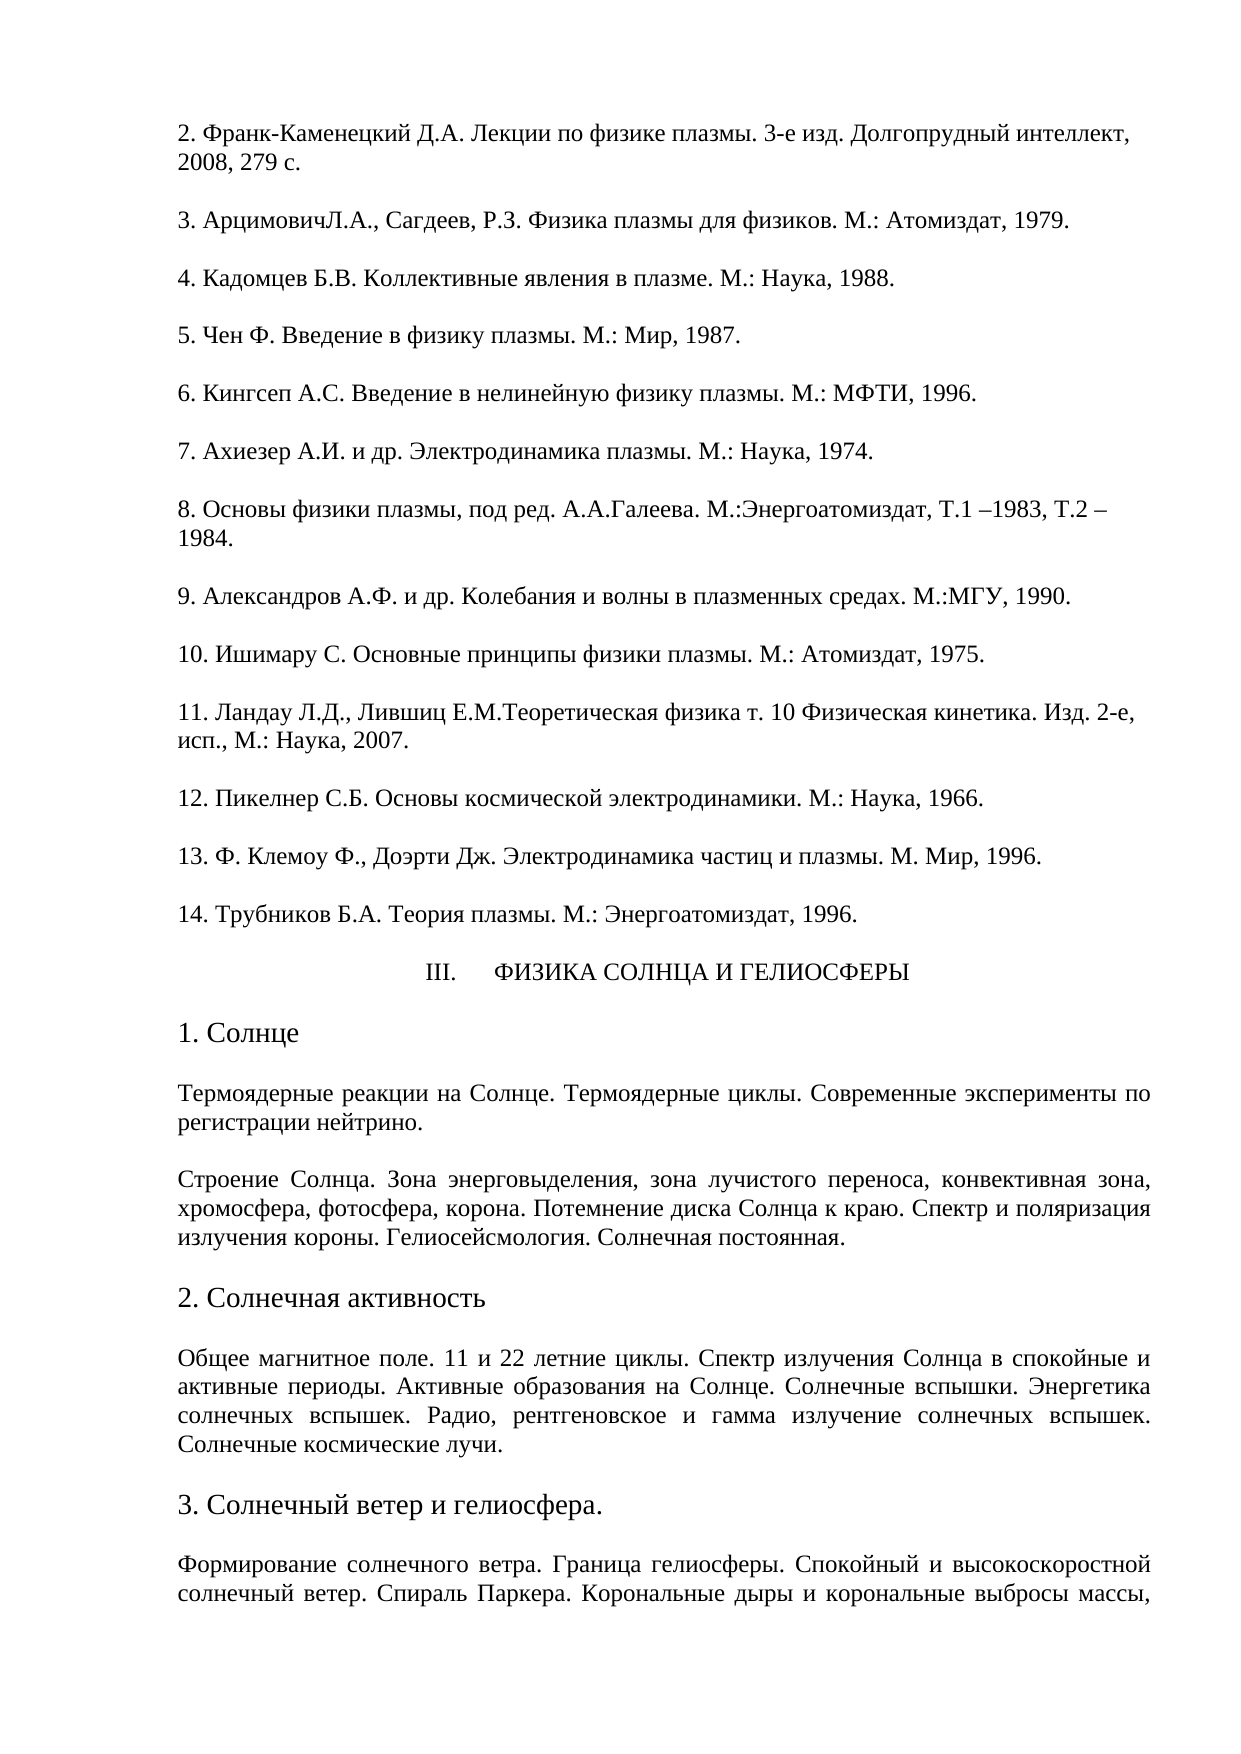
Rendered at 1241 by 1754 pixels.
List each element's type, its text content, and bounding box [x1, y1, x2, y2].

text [177, 1549, 1152, 1607]
text 10.​ Ишимару С. Основные принципы физики плазмы. М.: Атомиздат, 1975. [177, 639, 1152, 668]
text 3.​ Солнечный ветер и гелиосфера. [177, 1487, 1152, 1520]
text Термоядерные реакции на Солнце. Термоядерные циклы. Современные эксперименты по регистрации нейтрино. [177, 1078, 1152, 1135]
text 9.​ Александров А.Ф. и др. Колебания и волны в плазменных средах. М.:МГУ, 1990. [177, 581, 1152, 610]
text 2.​ Франк-Каменецкий Д.А. Лекции по физике плазмы. 3-е изд. Долгопрудный интеллект, 2008, 279 с. [177, 118, 1152, 176]
text 12.​ Пикелнер С.Б. Основы космической электродинамики. М.: Наука, 1966. [177, 783, 1152, 812]
text 8​. Основы физики плазмы, под ред. А.А.Галеева. М.:Энергоатомиздат, Т.1 –1983, Т.2 – 1984. [177, 494, 1152, 552]
text 5.​ Чен Ф. Введение в физику плазмы. М.: Мир, 1987. [177, 321, 1152, 349]
list ФИЗИКА СОЛНЦА И ГЕЛИОСФЕРЫ [215, 957, 1152, 986]
text 2.​ Солнечная активность [177, 1280, 1152, 1313]
text Общее магнитное поле. 11 и 22 летние циклы. Спектр излучения Солнца в спокойные и активные периоды. Активные образования на Солнце. Солнечные вспышки. Энергетика солнечных вспышек. Радио, рентгеновское и гамма излучение солнечных вспышек. Солнечные космические лучи. [177, 1343, 1152, 1458]
text 4.​ Кадомцев Б.В. Коллективные явления в плазме. М.: Наука, 1988. [177, 263, 1152, 291]
text 6.​ Кингсеп А.С. Введение в нелинейную физику плазмы. М.: МФТИ, 1996. [177, 378, 1152, 407]
text 13.​ Ф. Клемоу Ф., Доэрти Дж. Электродинамика частиц и плазмы. М. Мир, 1996. [177, 841, 1152, 870]
text 7.​ Ахиезер А.И. и др. Электродинамика плазмы. М.: Наука, 1974. [177, 436, 1152, 465]
text 14.​ Трубников Б.А. Теория плазмы. М.: Энергоатомиздат, 1996. [177, 899, 1152, 928]
text 1.​ Солнце [177, 1015, 1152, 1049]
text 11.​ Ландау Л.Д., Лившиц Е.М.Теоретическая физика т. 10 Физическая кинетика. Изд. 2-е, исп., М.: Наука, 2007. [177, 697, 1152, 754]
text Строение Солнца. Зона энерговыделения, зона лучистого переноса, конвективная зона, хромосфера, фотосфера, корона. Потемнение диска Солнца к краю. Спектр и поляризация излучения короны. Гелиосейсмология. Солнечная постоянная. [177, 1164, 1152, 1251]
text 3.​ АрцимовичЛ.А., Сагдеев, Р.З. Физика плазмы для физиков. М.: Атомиздат, 1979. [177, 205, 1152, 233]
